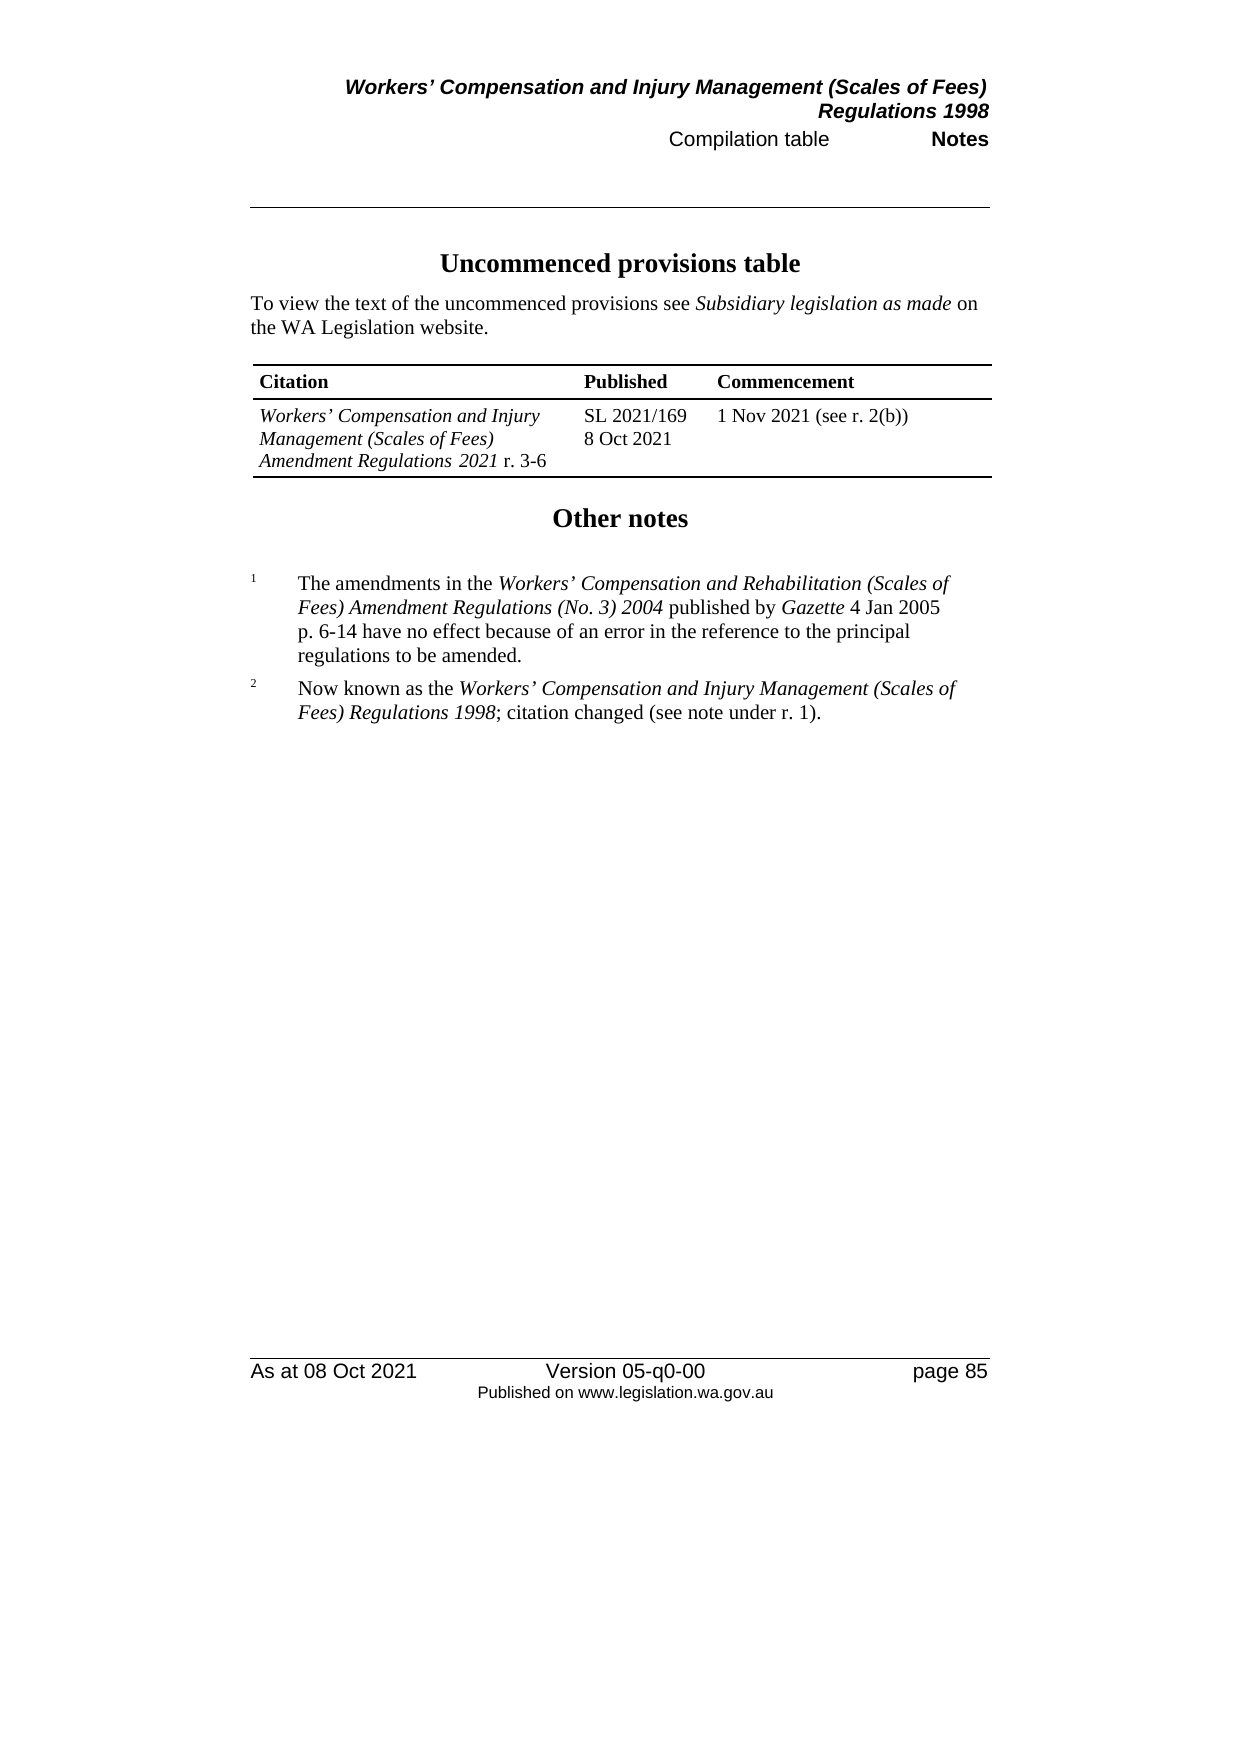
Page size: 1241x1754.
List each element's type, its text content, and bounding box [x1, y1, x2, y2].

text 2 Now known as the Workers’ Compensation and Injury Management (Scales of Fees) Regulations 1998; citation changed (see note under r. 1). [250, 676, 990, 724]
subtitle Uncommenced provisions table [250, 247, 990, 279]
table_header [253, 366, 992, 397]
subtitle Other notes [250, 502, 990, 533]
text To view the text of the uncommenced provisions see Subsidiary legislation as made on the WA Legislation website. [250, 291, 990, 339]
text 1 The amendments in the Workers’ Compensation and Rehabilitation (Scales of Fees) Amendment Regulations (No. 3) 2004 published by Gazette 4 Jan 2005 p. 6-14 have no effect because of an error in the reference to the principal regulations to be amended. [250, 571, 990, 667]
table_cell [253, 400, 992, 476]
